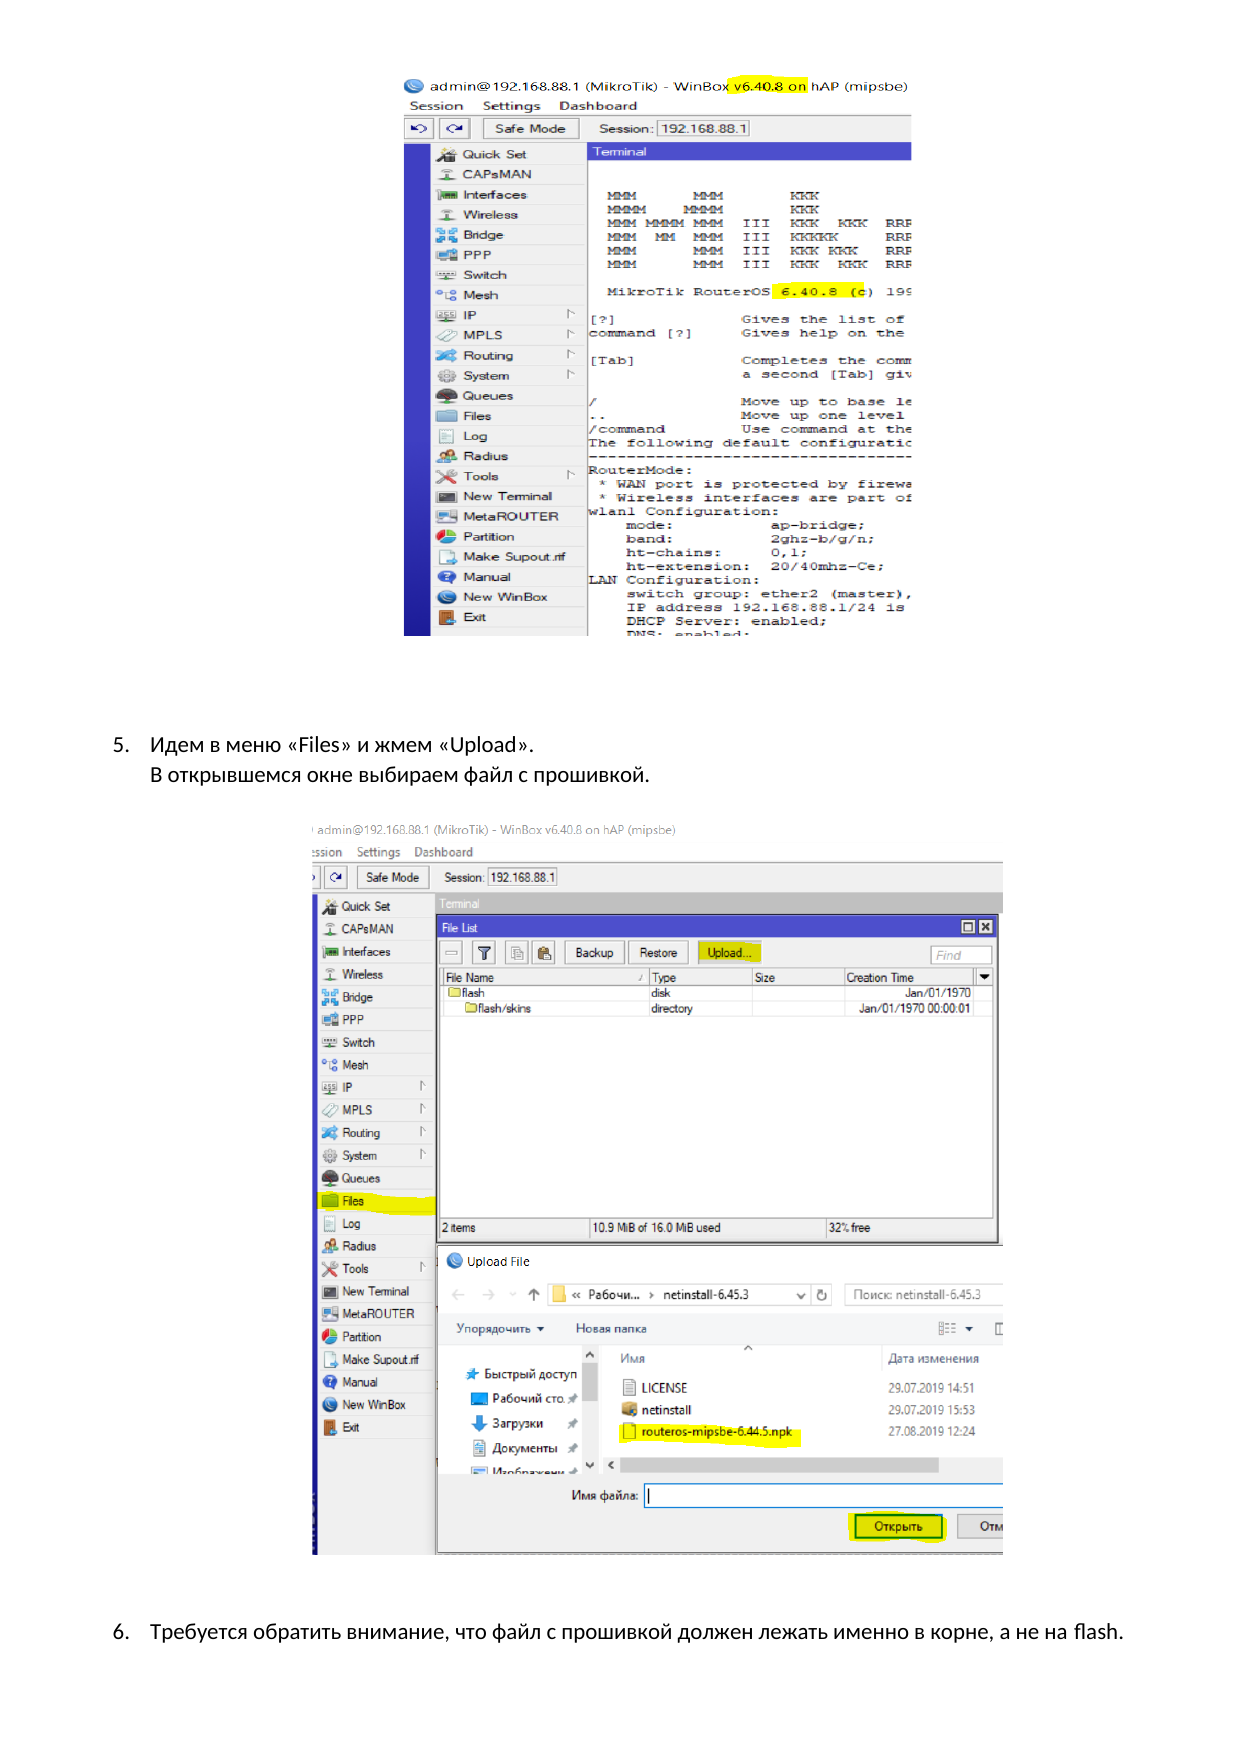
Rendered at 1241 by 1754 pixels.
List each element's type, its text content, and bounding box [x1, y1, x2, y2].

list Идем в меню «Files» и жмем «Upload». [112, 730, 1165, 758]
picture [403, 75, 912, 636]
picture [312, 820, 1003, 1555]
list В открывшемся окне выбираем файл с прошивкой. [150, 760, 1165, 788]
list Требуется обратить внимание, что файл с прошивкой должен лежать именно в корне, а не на flash. [112, 1617, 1165, 1645]
